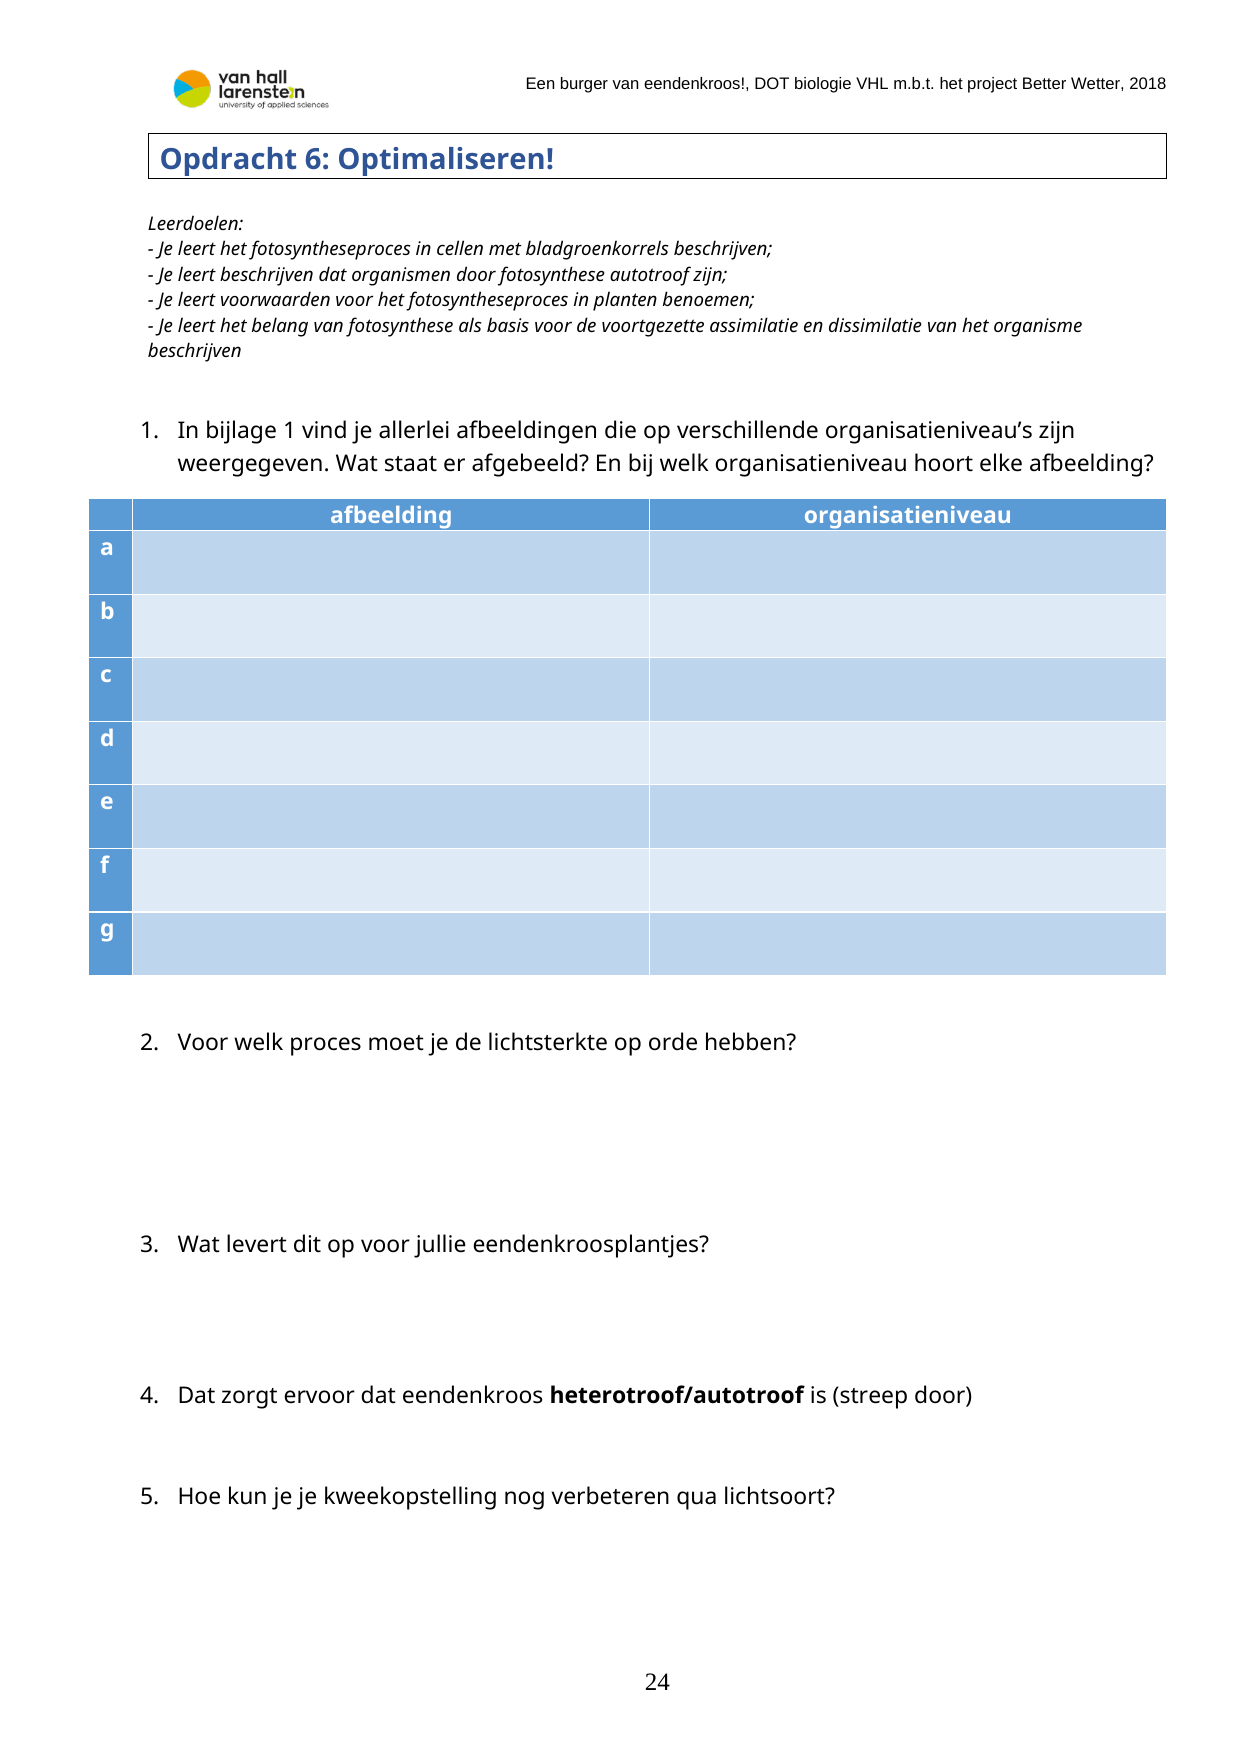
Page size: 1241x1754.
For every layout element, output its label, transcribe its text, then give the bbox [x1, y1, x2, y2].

table_header [89, 499, 132, 530]
table_cell b [89, 595, 132, 657]
table_cell [133, 595, 649, 657]
table_cell [133, 849, 649, 911]
table_cell [650, 531, 1166, 594]
list Wat levert dit op voor jullie eendenkroosplantjes? [140, 1228, 1167, 1259]
table_cell [650, 722, 1166, 784]
list In bijlage 1 vind je allerlei afbeeldingen die op verschillende organisatieniveau’s zijn weergegeven. Wat staat er afgebeeld? En bij welk organisatieniveau hoort elke afbeelding? [140, 414, 1167, 479]
table_cell [650, 785, 1166, 848]
text - Je leert het fotosyntheseproces in cellen met bladgroenkorrels beschrijven; [148, 236, 1167, 261]
table_cell c [89, 658, 132, 721]
table_header afbeelding [133, 499, 649, 530]
table_cell [650, 595, 1166, 657]
table_cell a [89, 531, 132, 594]
list Voor welk proces moet je de lichtsterkte op orde hebben? [140, 1026, 1167, 1058]
table_cell [650, 658, 1166, 721]
table_cell [133, 785, 649, 848]
text - Je leert voorwaarden voor het fotosyntheseproces in planten benoemen; [148, 287, 1167, 312]
list Dat zorgt ervoor dat eendenkroos heterotroof/autotroof is (streep door) [140, 1379, 1167, 1411]
table_cell [650, 913, 1166, 975]
table_cell d [89, 722, 132, 784]
table_cell [133, 658, 649, 721]
text - Je leert beschrijven dat organismen door fotosynthese autotroof zijn; [148, 261, 1167, 287]
table_cell [133, 722, 649, 784]
table_cell [133, 913, 649, 975]
text - Je leert het belang van fotosynthese als basis voor de voortgezette assimilatie en dissimilatie van het organisme beschrijven [148, 312, 1167, 363]
picture [156, 52, 346, 125]
table_cell [650, 849, 1166, 911]
table_cell [133, 531, 649, 594]
table_cell f [89, 849, 132, 911]
table_cell g [89, 913, 132, 975]
table_header Opdracht 6: Optimaliseren! [149, 134, 1166, 178]
list Hoe kun je je kweekopstelling nog verbeteren qua lichtsoort? [140, 1480, 1167, 1511]
text Leerdoelen: [148, 210, 1167, 236]
table_header organisatieniveau [650, 499, 1166, 530]
table_cell e [89, 785, 132, 848]
